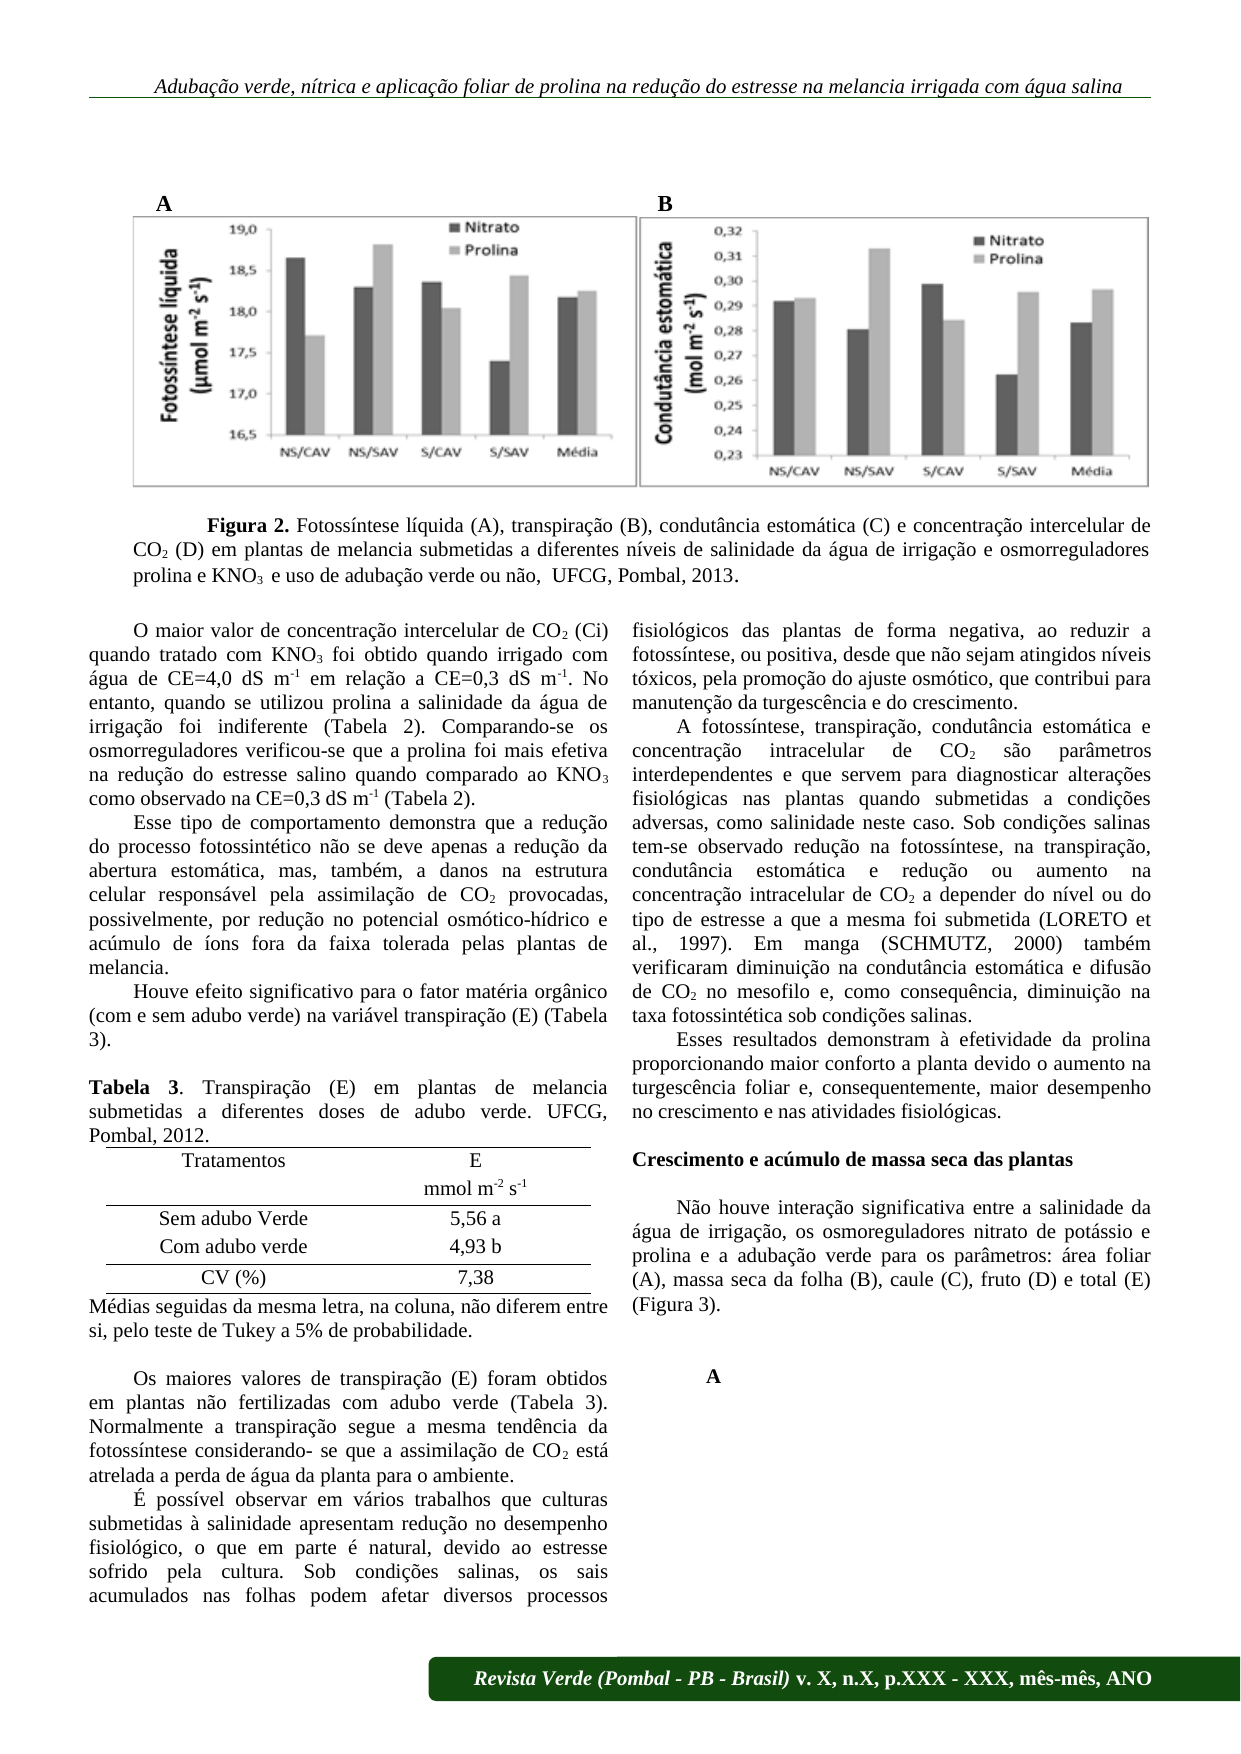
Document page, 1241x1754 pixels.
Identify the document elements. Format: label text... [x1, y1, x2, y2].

text O maior valor de concentração intercelular de CO2 (Ci) quando tratado com KNO3 foi obtido quando irrigado com água de CE=4,0 dS m-1 em relação a CE=0,3 dS m-1. No entanto, quando se utilizou prolina a salinidade da água de irrigação foi indiferente (Tabela 2). Comparando-se os osmorreguladores verificou-se que a prolina foi mais efetiva na redução do estresse salino quando comparado ao KNO3 como observado na CE=0,3 dS m-1 (Tabela 2). [89, 618, 608, 810]
text Os maiores valores de transpiração (E) foram obtidos em plantas não fertilizadas com adubo verde (Tabela 3). Normalmente a transpiração segue a mesma tendência da fotossíntese considerando- se que a assimilação de CO2 está atrelada a perda de água da planta para o ambiente. [89, 1366, 608, 1487]
table_cell 5,56 a [360, 1206, 591, 1234]
table_header Tratamentos [106, 1148, 360, 1205]
text A fotossíntese, transpiração, condutância estomática e concentração intracelular de CO2 são parâmetros interdependentes e que servem para diagnosticar alterações fisiológicas nas plantas quando submetidas a condições adversas, como salinidade neste caso. Sob condições salinas tem-se observado redução na fotossíntese, na transpiração, condutância estomática e redução ou aumento na concentração intracelular de CO2 a depender do nível ou do tipo de estresse a que a mesma foi submetida (LORETO et al., 1997). Em manga (SCHMUTZ, 2000) também verificaram diminuição na condutância estomática e difusão de CO2 no mesofilo e, como consequência, diminuição na taxa fotossintética sob condições salinas. [632, 714, 1152, 1027]
text Tabela 3. Transpiração (E) em plantas de melancia submetidas a diferentes doses de adubo verde. UFCG, Pombal, 2012. [89, 1075, 608, 1147]
text Esse tipo de comportamento demonstra que a redução do processo fotossintético não se deve apenas a redução da abertura estomática, mas, também, a danos na estrutura celular responsável pela assimilação de CO2 provocadas, possivelmente, por redução no potencial osmótico-hídrico e acúmulo de íons fora da faixa tolerada pelas plantas de melancia. [89, 810, 608, 979]
text É possível observar em vários trabalhos que culturas submetidas à salinidade apresentam redução no desempenho fisiológico, o que em parte é natural, devido ao estresse sofrido pela cultura. Sob condições salinas, os sais acumulados nas folhas podem afetar diversos processos fisiológicos das plantas de forma negativa, ao reduzir a fotossíntese, ou positiva, desde que não sejam atingidos níveis tóxicos, pela promoção do ajuste osmótico, que contribui para manutenção da turgescência e do crescimento. [632, 618, 1152, 714]
table_header E mmol m-2 s-1 [360, 1148, 591, 1205]
table_cell Sem adubo Verde [106, 1206, 360, 1234]
text Figura 2. Fotossíntese líquida (A), transpiração (B), condutância estomática (C) e concentração intercelular de CO2 (D) em plantas de melancia submetidas a diferentes níveis de salinidade da água de irrigação e osmorreguladores prolina e KNO3 e uso de adubação verde ou não, UFCG, Pombal, 2013. [133, 513, 1152, 587]
text Houve efeito significativo para o fator matéria orgânico (com e sem adubo verde) na variável transpiração (E) (Tabela 3). [89, 979, 608, 1051]
text Crescimento e acúmulo de massa seca das plantas [632, 1147, 1152, 1171]
text A B [89, 190, 1152, 217]
picture [132, 216, 1149, 489]
table_cell 4,93 b [360, 1234, 591, 1264]
text Não houve interação significativa entre a salinidade da água de irrigação, os osmoreguladores nitrato de potássio e prolina e a adubação verde para os parâmetros: área foliar (A), massa seca da folha (B), caule (C), fruto (D) e total (E) (Figura 3). [632, 1195, 1152, 1316]
table_cell Com adubo verde [106, 1234, 360, 1264]
table_cell CV (%) [106, 1265, 360, 1293]
table_cell 7,38 [360, 1265, 591, 1293]
text Esses resultados demonstram à efetividade da prolina proporcionando maior conforto a planta devido o aumento na turgescência foliar e, consequentemente, maior desempenho no crescimento e nas atividades fisiológicas. [632, 1027, 1152, 1123]
text É possível observar em vários trabalhos que culturas submetidas à salinidade apresentam redução no desempenho fisiológico, o que em parte é natural, devido ao estresse sofrido pela cultura. Sob condições salinas, os sais acumulados nas folhas podem afetar diversos processos fisiológicos das plantas de forma negativa, ao reduzir a fotossíntese, ou positiva, desde que não sejam atingidos níveis tóxicos, pela promoção do ajuste osmótico, que contribui para manutenção da turgescência e do crescimento. [89, 1487, 608, 1607]
text A [632, 1364, 1152, 1388]
text Médias seguidas da mesma letra, na coluna, não diferem entre si, pelo teste de Tukey a 5% de probabilidade. [89, 1294, 608, 1342]
